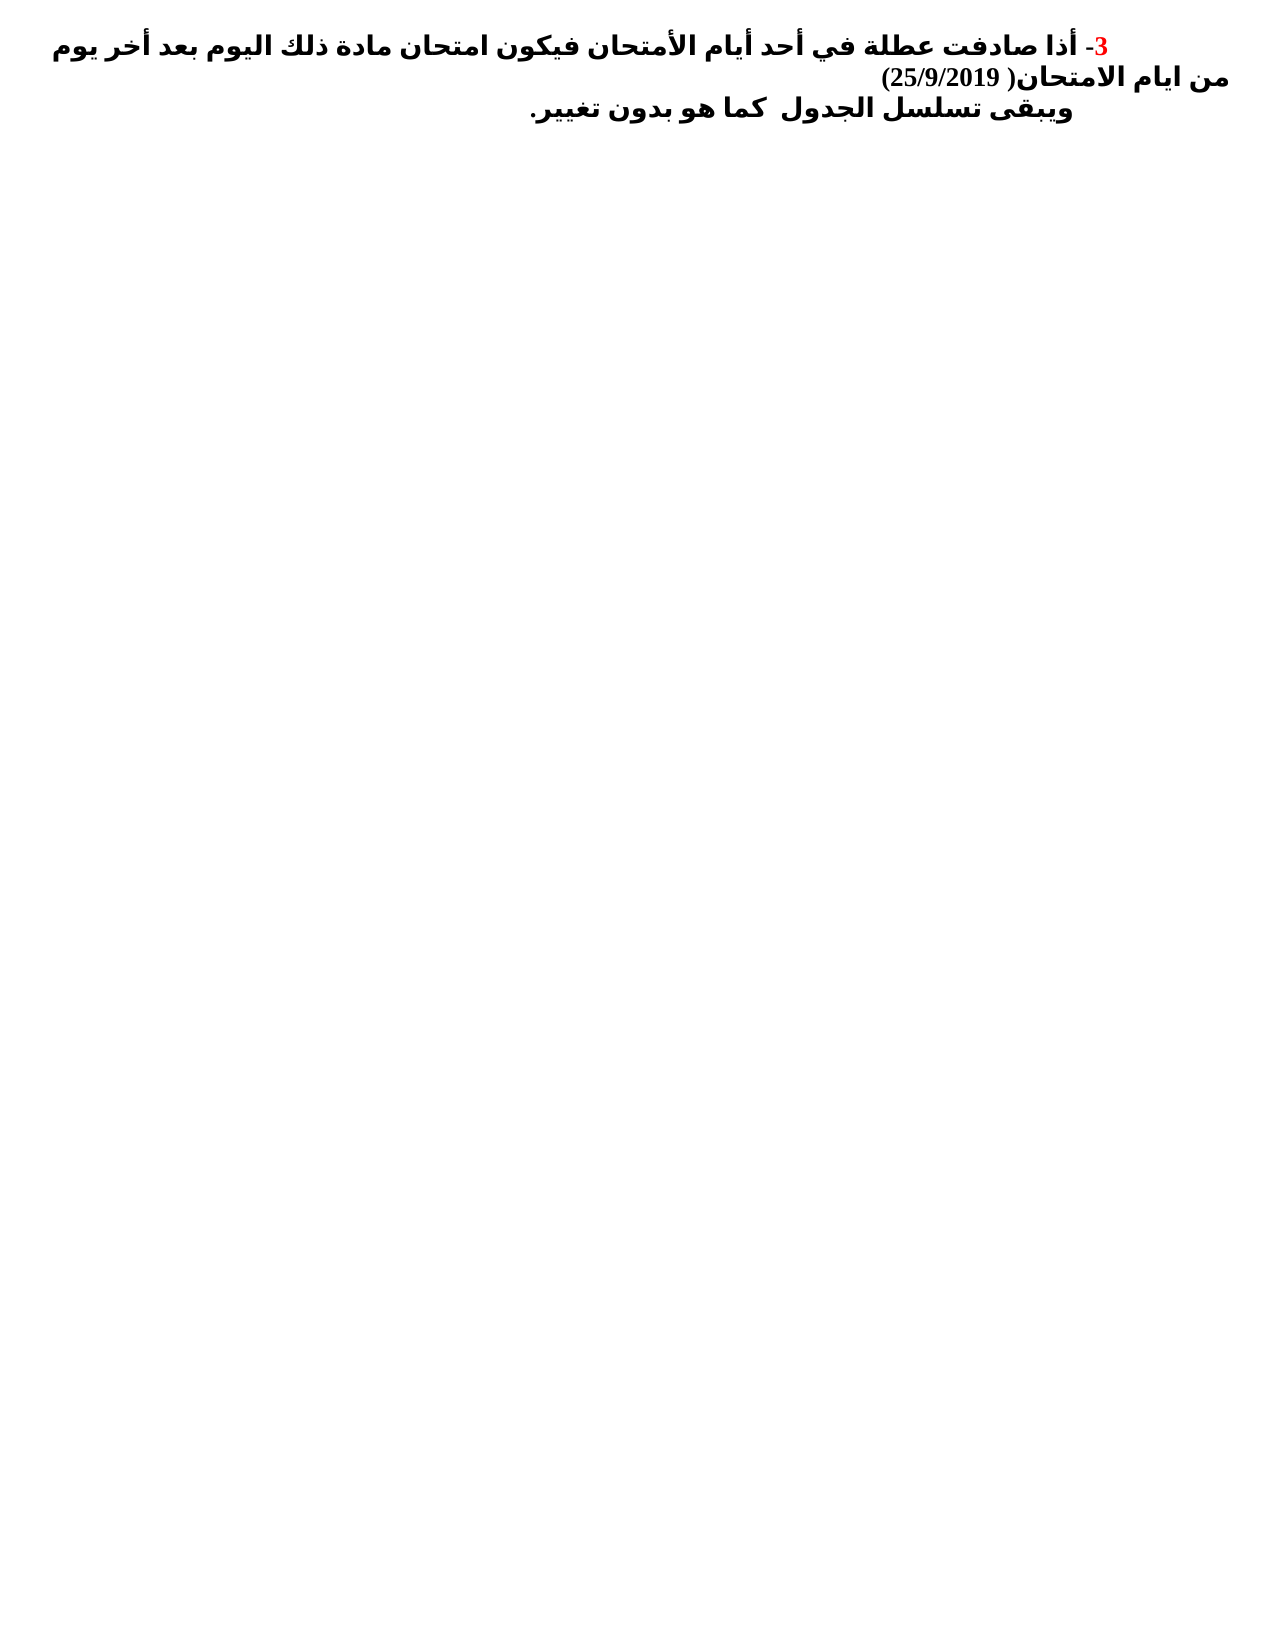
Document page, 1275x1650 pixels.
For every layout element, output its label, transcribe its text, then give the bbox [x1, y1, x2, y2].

text 3- أذا صادفت عطلة في أحد أيام الأمتحان فيكون امتحان مادة ذلك اليوم بعد أخر يوم من ايام الامتحان( 25/9/2019) ويبقى تسلسل الجدول كما هو بدون تغيير. [45, 29, 1230, 123]
